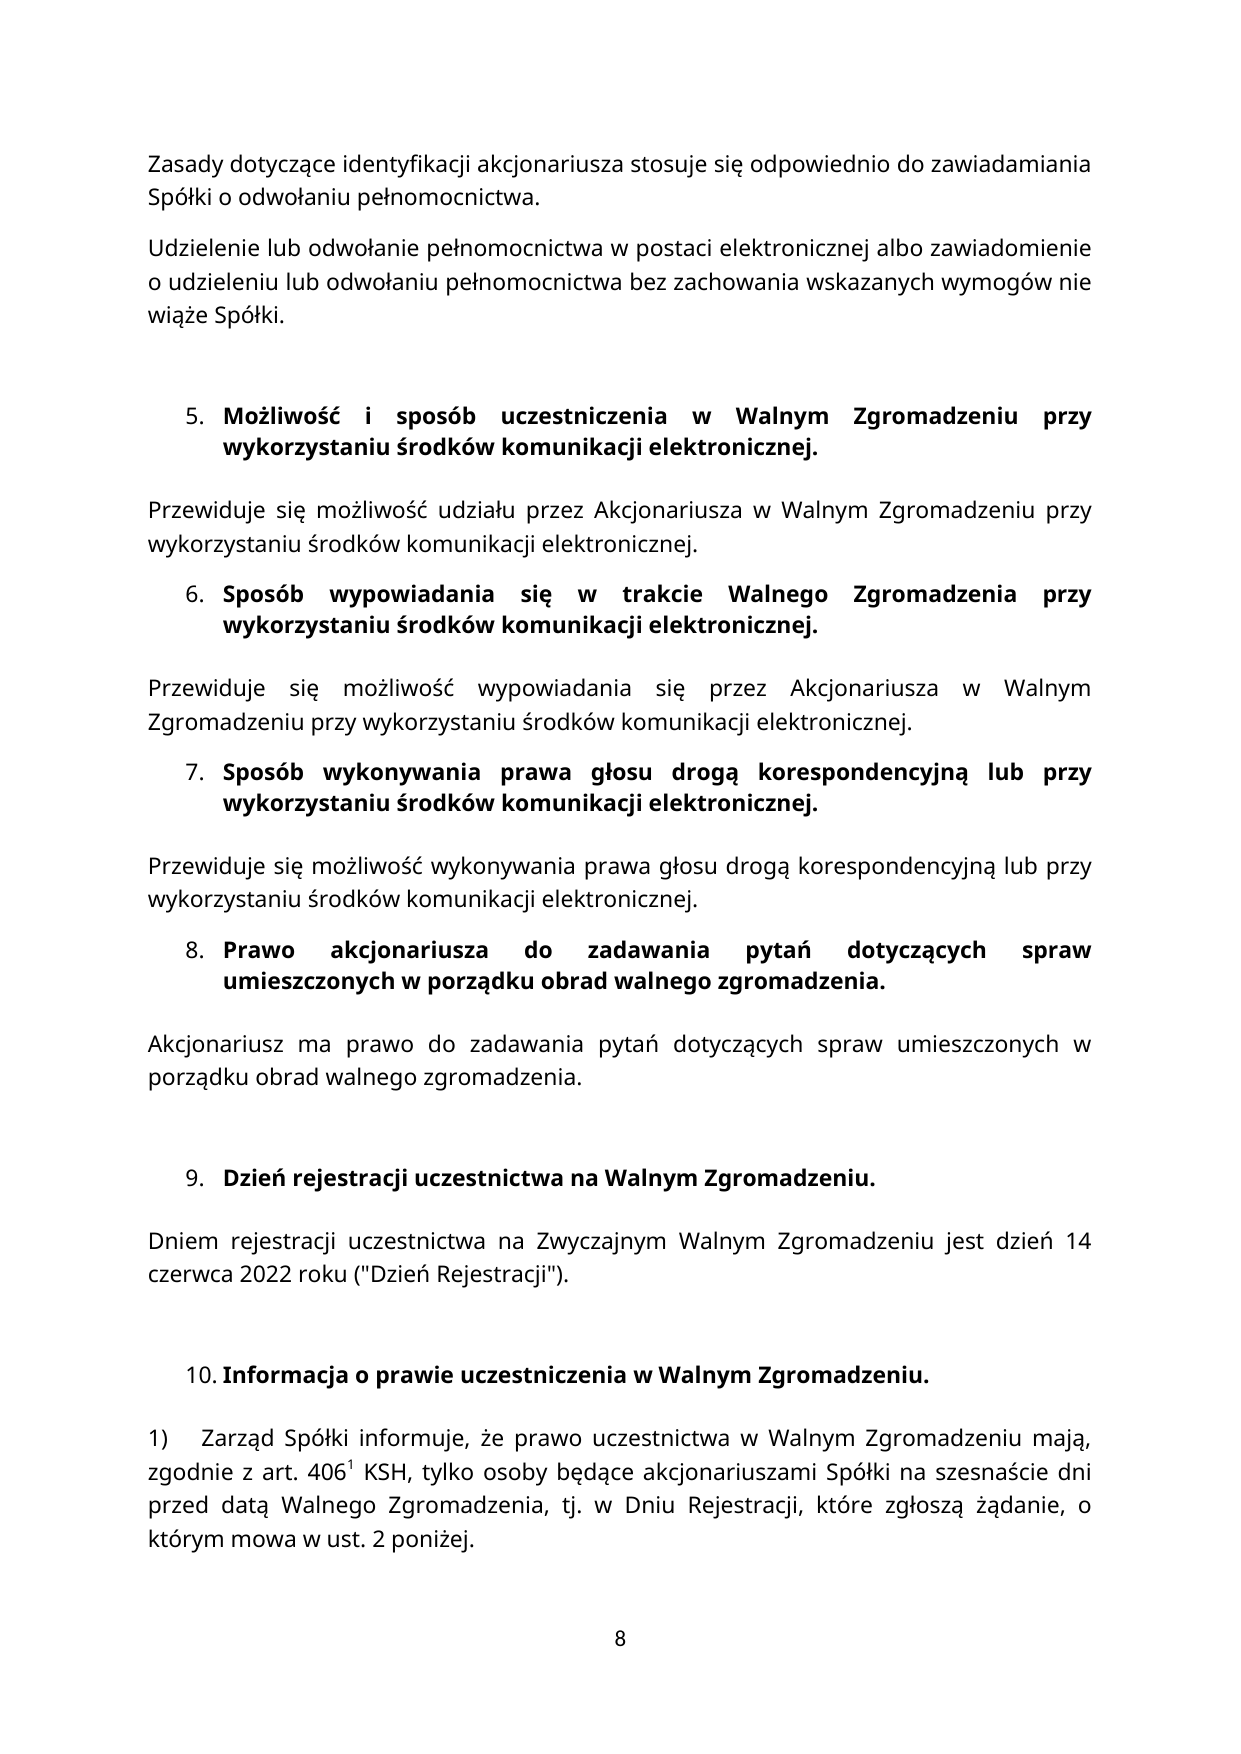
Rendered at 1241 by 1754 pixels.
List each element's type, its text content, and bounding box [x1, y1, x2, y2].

text Zasady dotyczące identyfikacji akcjonariusza stosuje się odpowiednio do zawiadamiania Spółki o odwołaniu pełnomocnictwa. [148, 148, 1093, 213]
text 1) Zarząd Spółki informuje, że prawo uczestnictwa w Walnym Zgromadzeniu mają, zgodnie z art. 4061 KSH, tylko osoby będące akcjonariuszami Spółki na szesnaście dni przed datą Walnego Zgromadzenia, tj. w Dniu Rejestracji, które zgłoszą żądanie, o którym mowa w ust. 2 poniżej. [148, 1422, 1093, 1554]
text Przewiduje się możliwość wykonywania prawa głosu drogą korespondencyjną lub przy wykorzystaniu środków komunikacji elektronicznej. [148, 850, 1093, 915]
list Sposób wypowiadania się w trakcie Walnego Zgromadzenia przy wykorzystaniu środków komunikacji elektronicznej. [185, 578, 1093, 641]
list Prawo akcjonariusza do zadawania pytań dotyczących spraw umieszczonych w porządku obrad walnego zgromadzenia. [185, 934, 1093, 996]
list Dzień rejestracji uczestnictwa na Walnym Zgromadzeniu. [185, 1162, 1093, 1193]
list Informacja o prawie uczestniczenia w Walnym Zgromadzeniu. [185, 1359, 1093, 1391]
text Udzielenie lub odwołanie pełnomocnictwa w postaci elektronicznej albo zawiadomienie o udzieleniu lub odwołaniu pełnomocnictwa bez zachowania wskazanych wymogów nie wiąże Spółki. [148, 232, 1093, 331]
text Przewiduje się możliwość wypowiadania się przez Akcjonariusza w Walnym Zgromadzeniu przy wykorzystaniu środków komunikacji elektronicznej. [148, 672, 1093, 737]
list Sposób wykonywania prawa głosu drogą korespondencyjną lub przy wykorzystaniu środków komunikacji elektronicznej. [185, 756, 1093, 818]
text Przewiduje się możliwość udziału przez Akcjonariusza w Walnym Zgromadzeniu przy wykorzystaniu środków komunikacji elektronicznej. [148, 494, 1093, 559]
text Akcjonariusz ma prawo do zadawania pytań dotyczących spraw umieszczonych w porządku obrad walnego zgromadzenia. [148, 1028, 1093, 1093]
list Możliwość i sposób uczestniczenia w Walnym Zgromadzeniu przy wykorzystaniu środków komunikacji elektronicznej. [185, 400, 1093, 463]
text Dniem rejestracji uczestnictwa na Zwyczajnym Walnym Zgromadzeniu jest dzień 14 czerwca 2022 roku ("Dzień Rejestracji"). [148, 1225, 1093, 1290]
